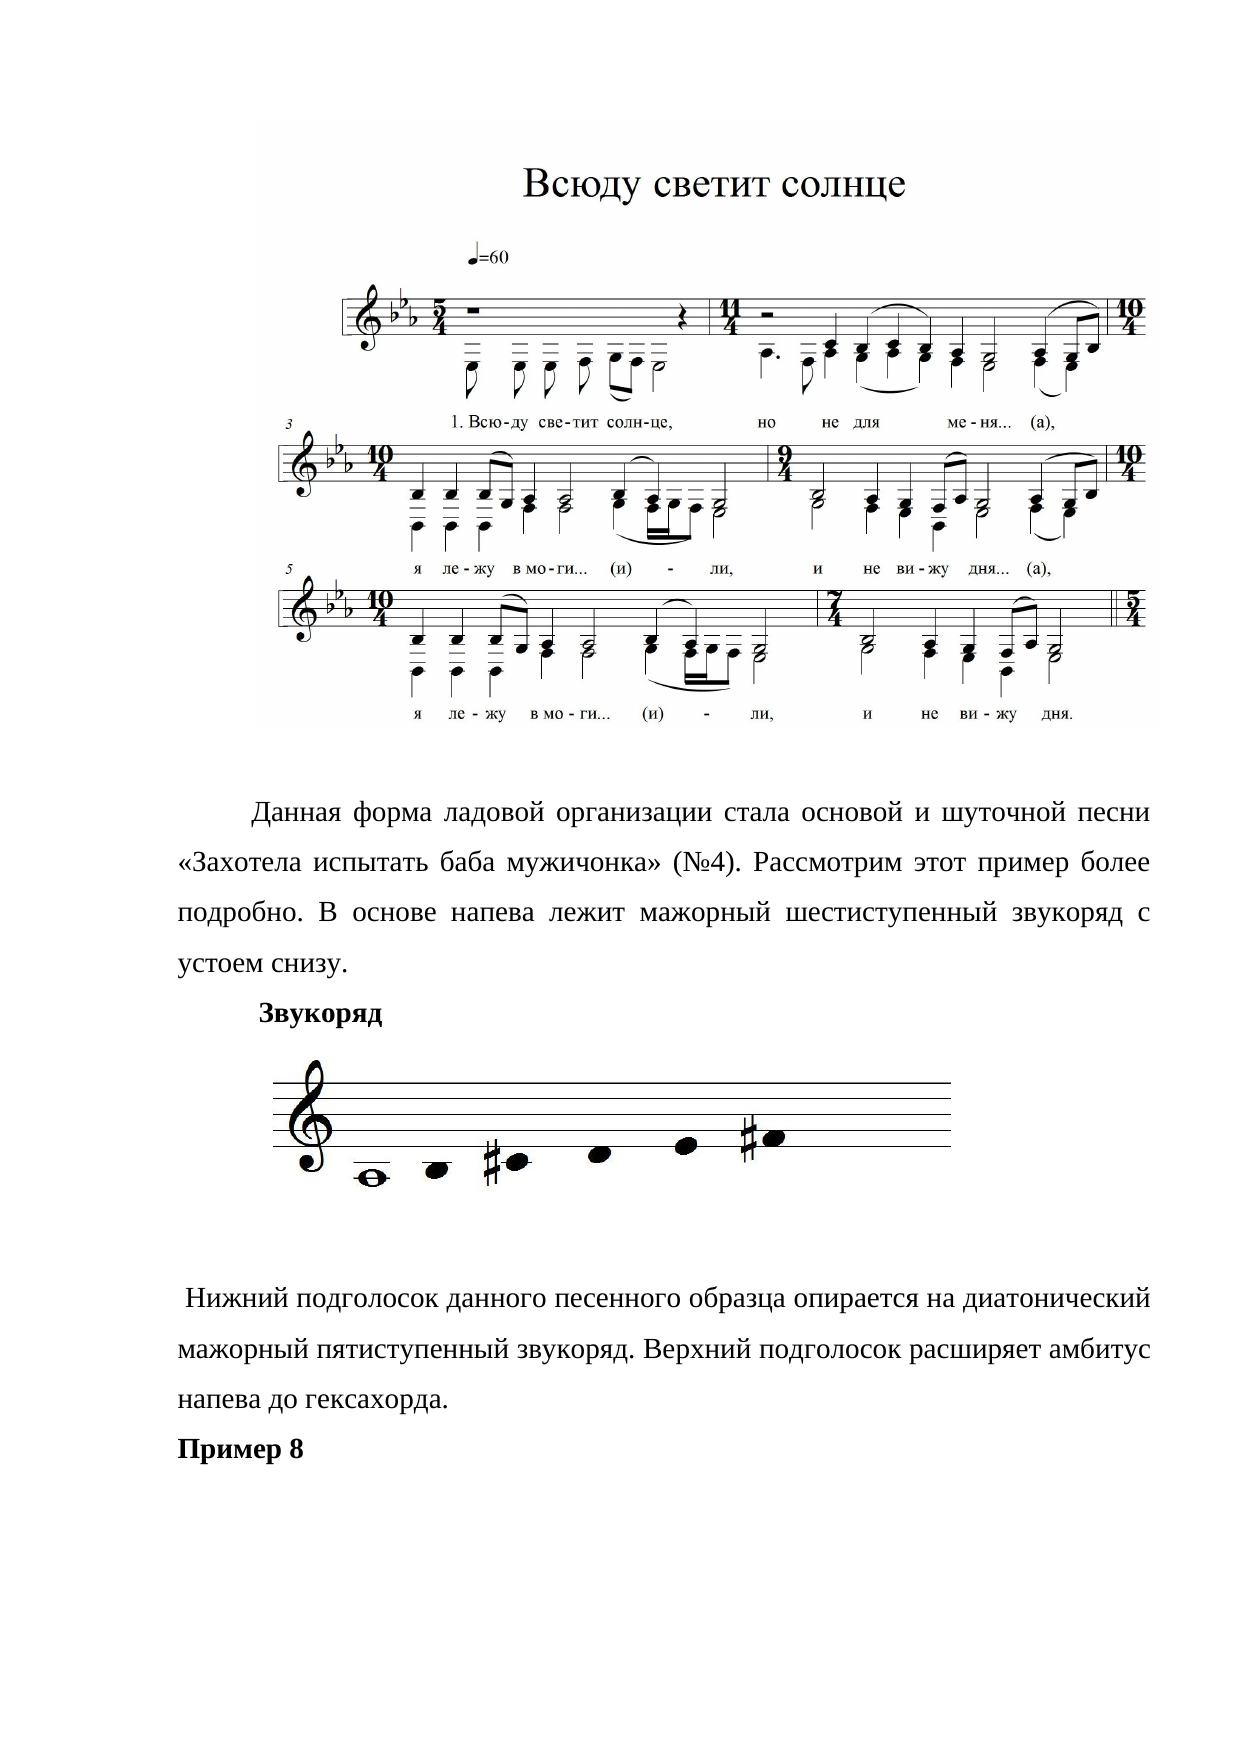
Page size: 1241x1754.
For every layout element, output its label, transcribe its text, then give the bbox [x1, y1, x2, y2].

text Данная форма ладовой организации стала основой и шуточной песни «Захотела испытать баба мужичонка» (№4). Рассмотрим этот пример более подробно. В основе напева лежит мажорный шестиступенный звукоряд с устоем снизу. [177, 794, 1152, 978]
text Звукоряд [177, 995, 1152, 1029]
text Пример 8 [177, 1431, 1152, 1465]
picture [251, 1045, 970, 1216]
text Нижний подголосок данного песенного образца опирается на диатонический мажорный пятиступенный звукоряд. Верхний подголосок расширяет амбитус напева до гексахорда. [177, 1281, 1152, 1415]
picture [251, 118, 1159, 729]
